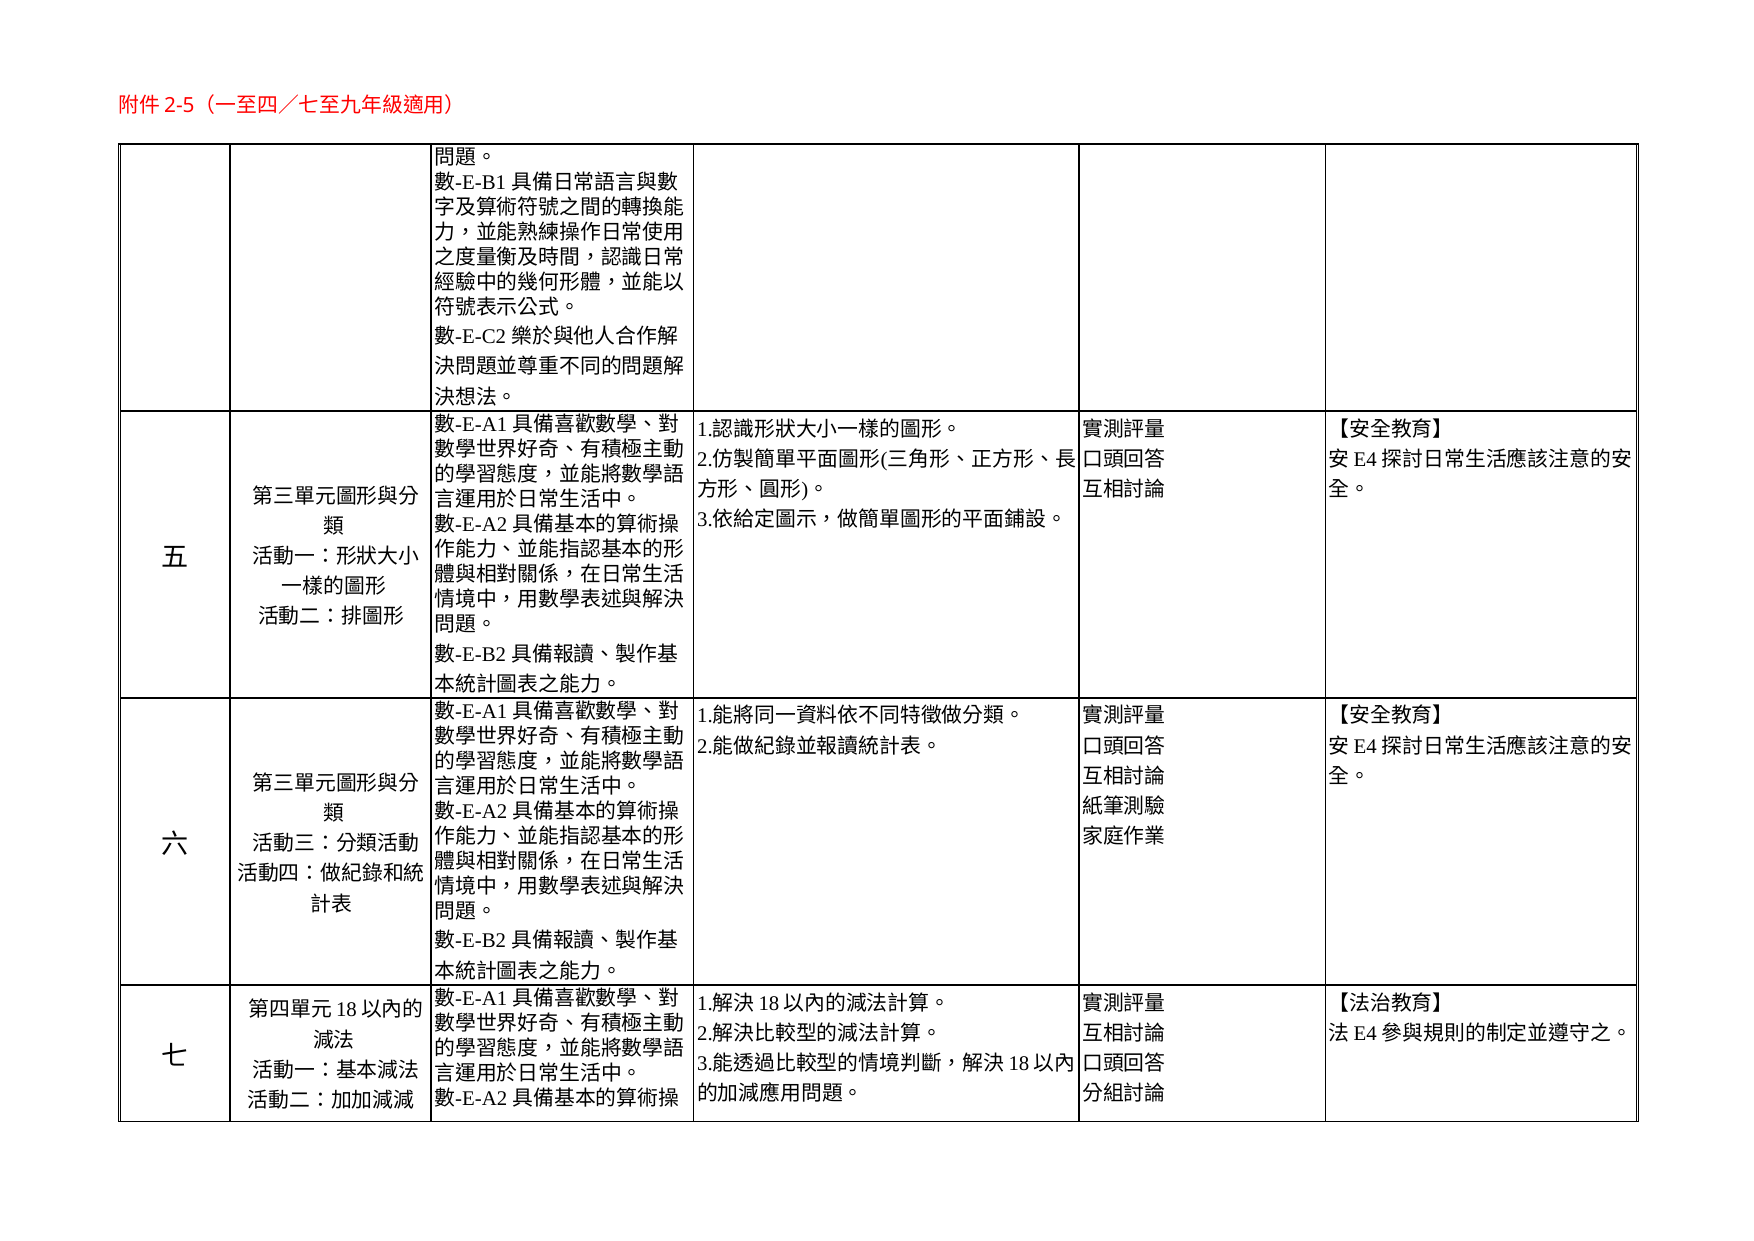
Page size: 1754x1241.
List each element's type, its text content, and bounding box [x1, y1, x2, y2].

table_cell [432, 986, 693, 1121]
table_cell 1.能將同一資料依不同特徵做分類。 2.能做紀錄並報讀統計表。 [694, 699, 1078, 984]
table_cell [231, 145, 430, 410]
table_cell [231, 986, 430, 1121]
table_cell 六 [121, 699, 229, 984]
table_cell 七 [121, 986, 229, 1121]
table_cell 四 [121, 145, 229, 410]
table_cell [1080, 986, 1325, 1121]
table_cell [432, 145, 693, 410]
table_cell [694, 986, 1078, 1121]
table_cell 五 [121, 412, 229, 697]
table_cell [1080, 145, 1325, 410]
table_cell 實測評量 口頭回答 互相討論 [1080, 412, 1325, 697]
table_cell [1326, 145, 1636, 410]
table_cell 第三單元圖形與分類 活動三：分類活動 活動四：做紀錄和統計表 [231, 699, 430, 984]
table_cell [694, 145, 1078, 410]
table_cell 第三單元圖形與分類 活動一：形狀大小一樣的圖形 活動二：排圖形 [231, 412, 430, 697]
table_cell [1326, 986, 1636, 1121]
table_cell 【安全教育】 安E4 探討日常生活應該注意的安全。 [1326, 412, 1636, 697]
table_cell 【安全教育】 安E4 探討日常生活應該注意的安全。 [1326, 699, 1636, 984]
table_cell 數-E-A1 具備喜歡數學、對數學世界好奇、有積極主動的學習態度，並能將數學語言運用於日常生活中。 數-E-A2 具備基本的算術操作能力、並能指認基本的形體與相對關係，在日常生活情境中，用數學表述與解決問題。 數-E-B2 具備報讀、製作基本統計圖表之能力。 [432, 412, 693, 697]
table_cell 數-E-A1 具備喜歡數學、對數學世界好奇、有積極主動的學習態度，並能將數學語言運用於日常生活中。 數-E-A2 具備基本的算術操作能力、並能指認基本的形體與相對關係，在日常生活情境中，用數學表述與解決問題。 數-E-B2 具備報讀、製作基本統計圖表之能力。 [432, 699, 693, 984]
table_cell 實測評量 口頭回答 互相討論 紙筆測驗 家庭作業 [1080, 699, 1325, 984]
table_cell 1.認識形狀大小一樣的圖形。 2.仿製簡單平面圖形(三角形、正方形、長方形、圓形)。 3.依給定圖示，做簡單圖形的平面鋪設。 [694, 412, 1078, 697]
